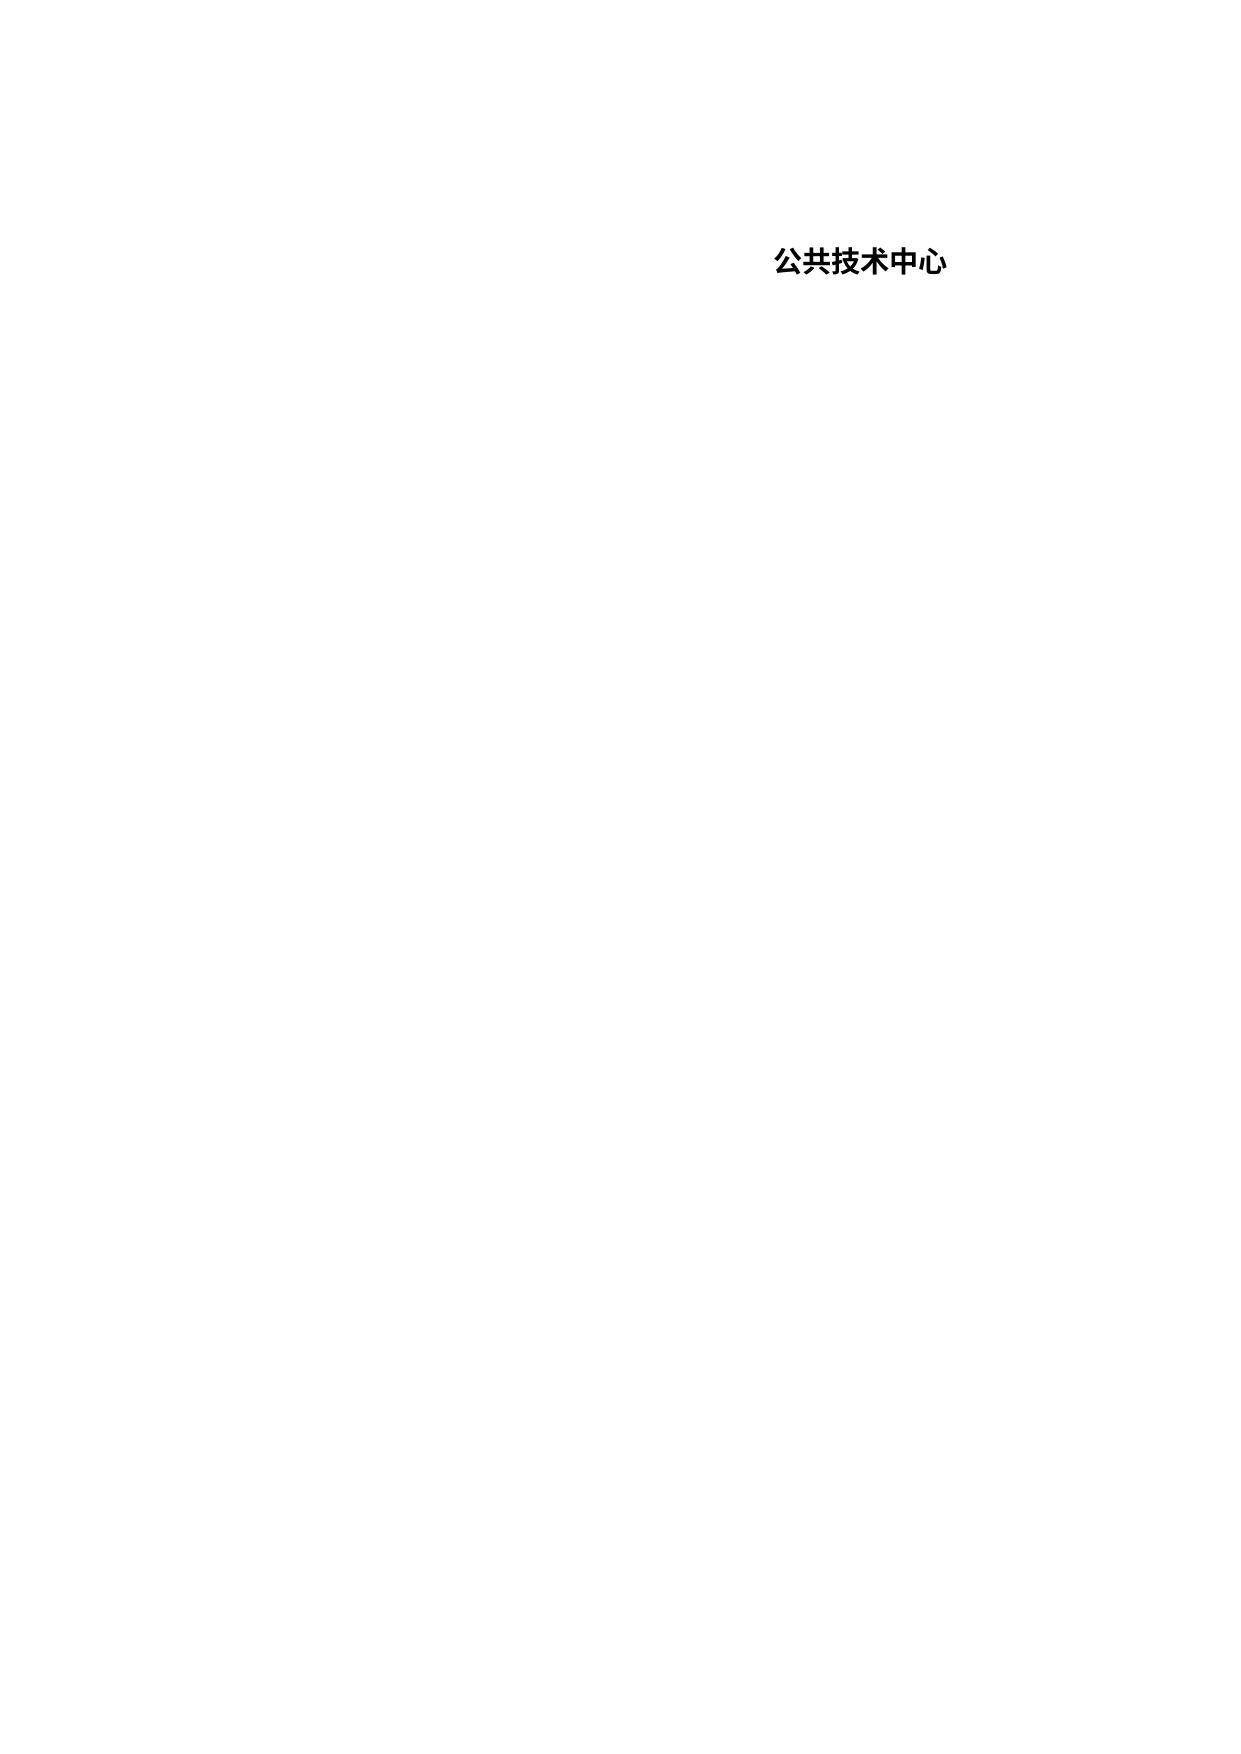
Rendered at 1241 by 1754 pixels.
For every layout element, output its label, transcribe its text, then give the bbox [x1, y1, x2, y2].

list 公共技术中心 [246, 227, 1053, 292]
